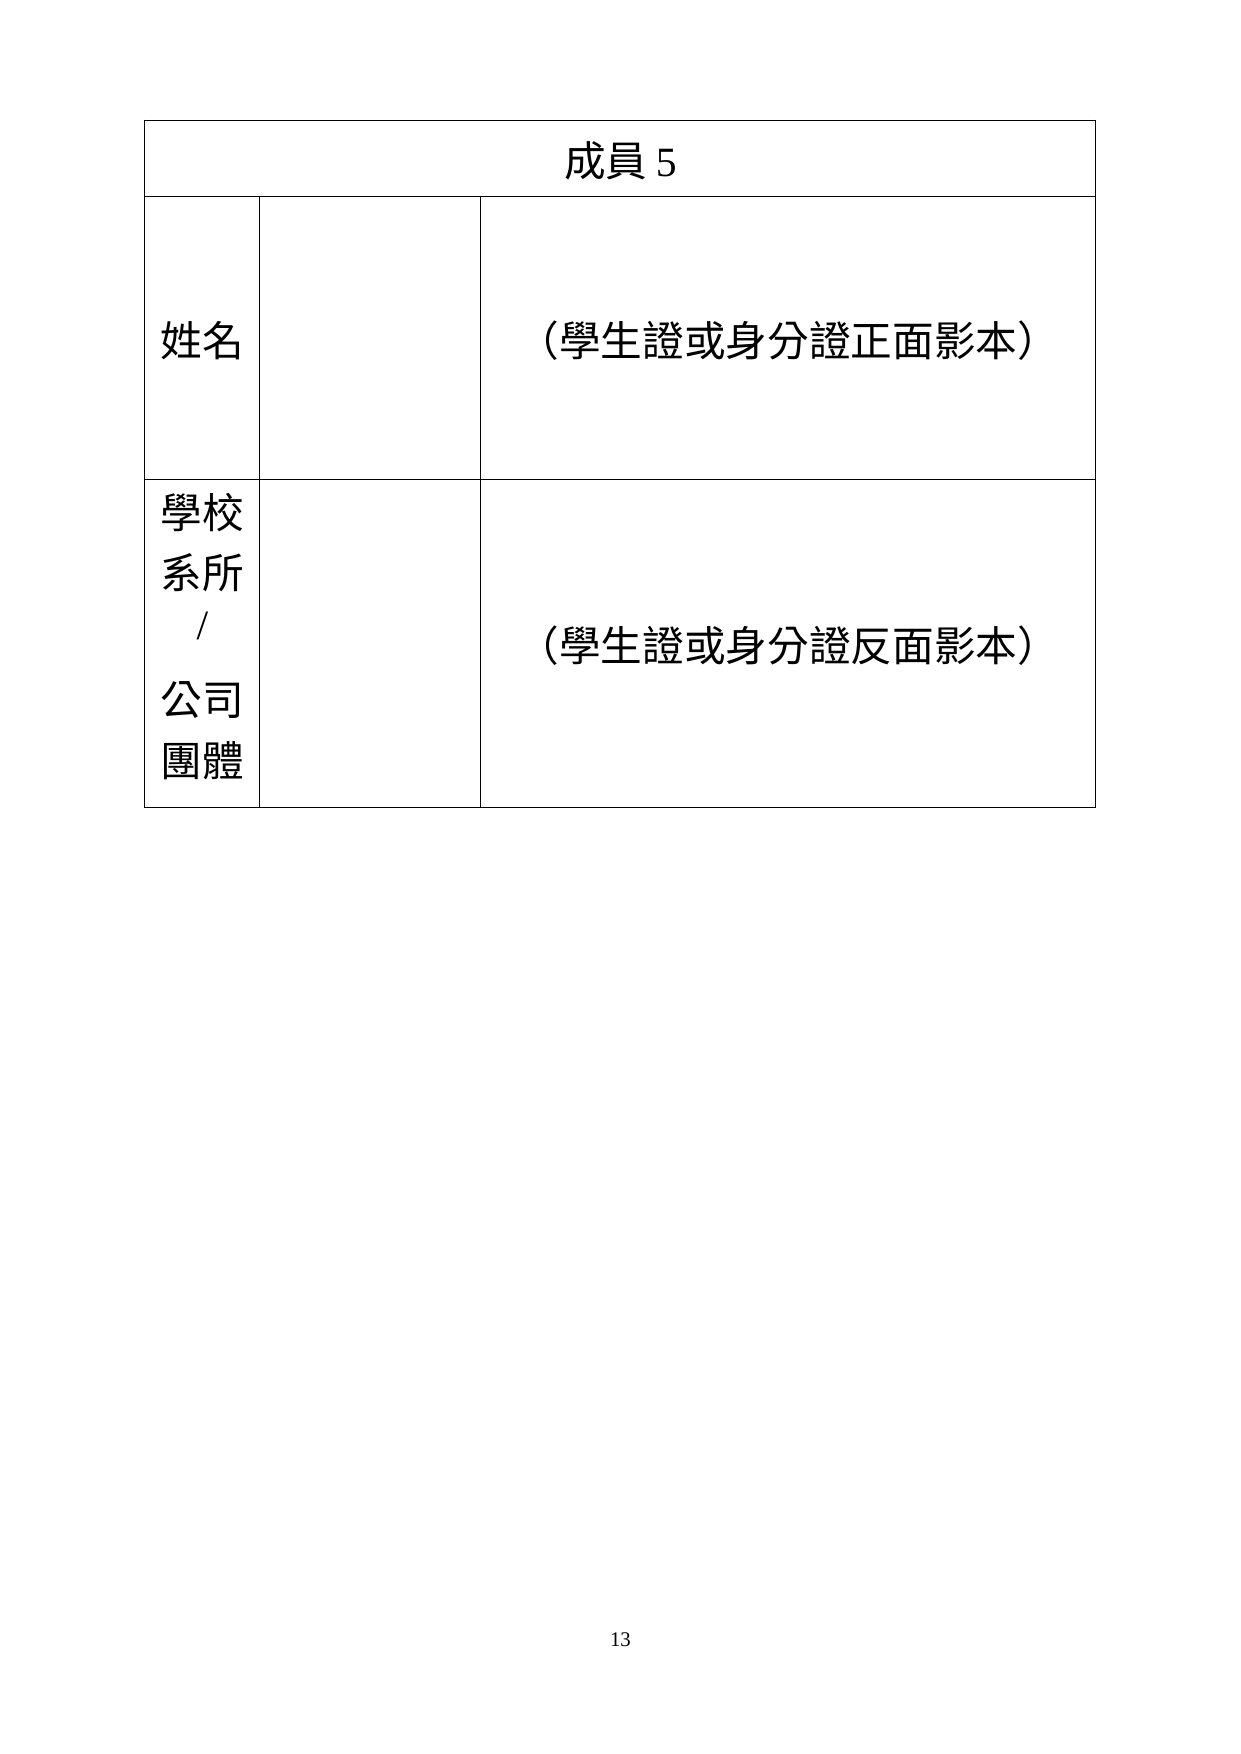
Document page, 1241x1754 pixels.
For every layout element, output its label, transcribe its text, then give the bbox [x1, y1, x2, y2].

table_cell （學生證或身分證正面影本） [481, 197, 1095, 479]
table_cell [260, 480, 480, 807]
table_cell （學生證或身分證反面影本） [481, 480, 1095, 807]
table_cell [260, 197, 480, 479]
table_cell 學校系所/ 公司團體 [145, 480, 259, 807]
table_header 成員5 [145, 121, 1095, 196]
table_cell 姓名 [145, 197, 259, 479]
